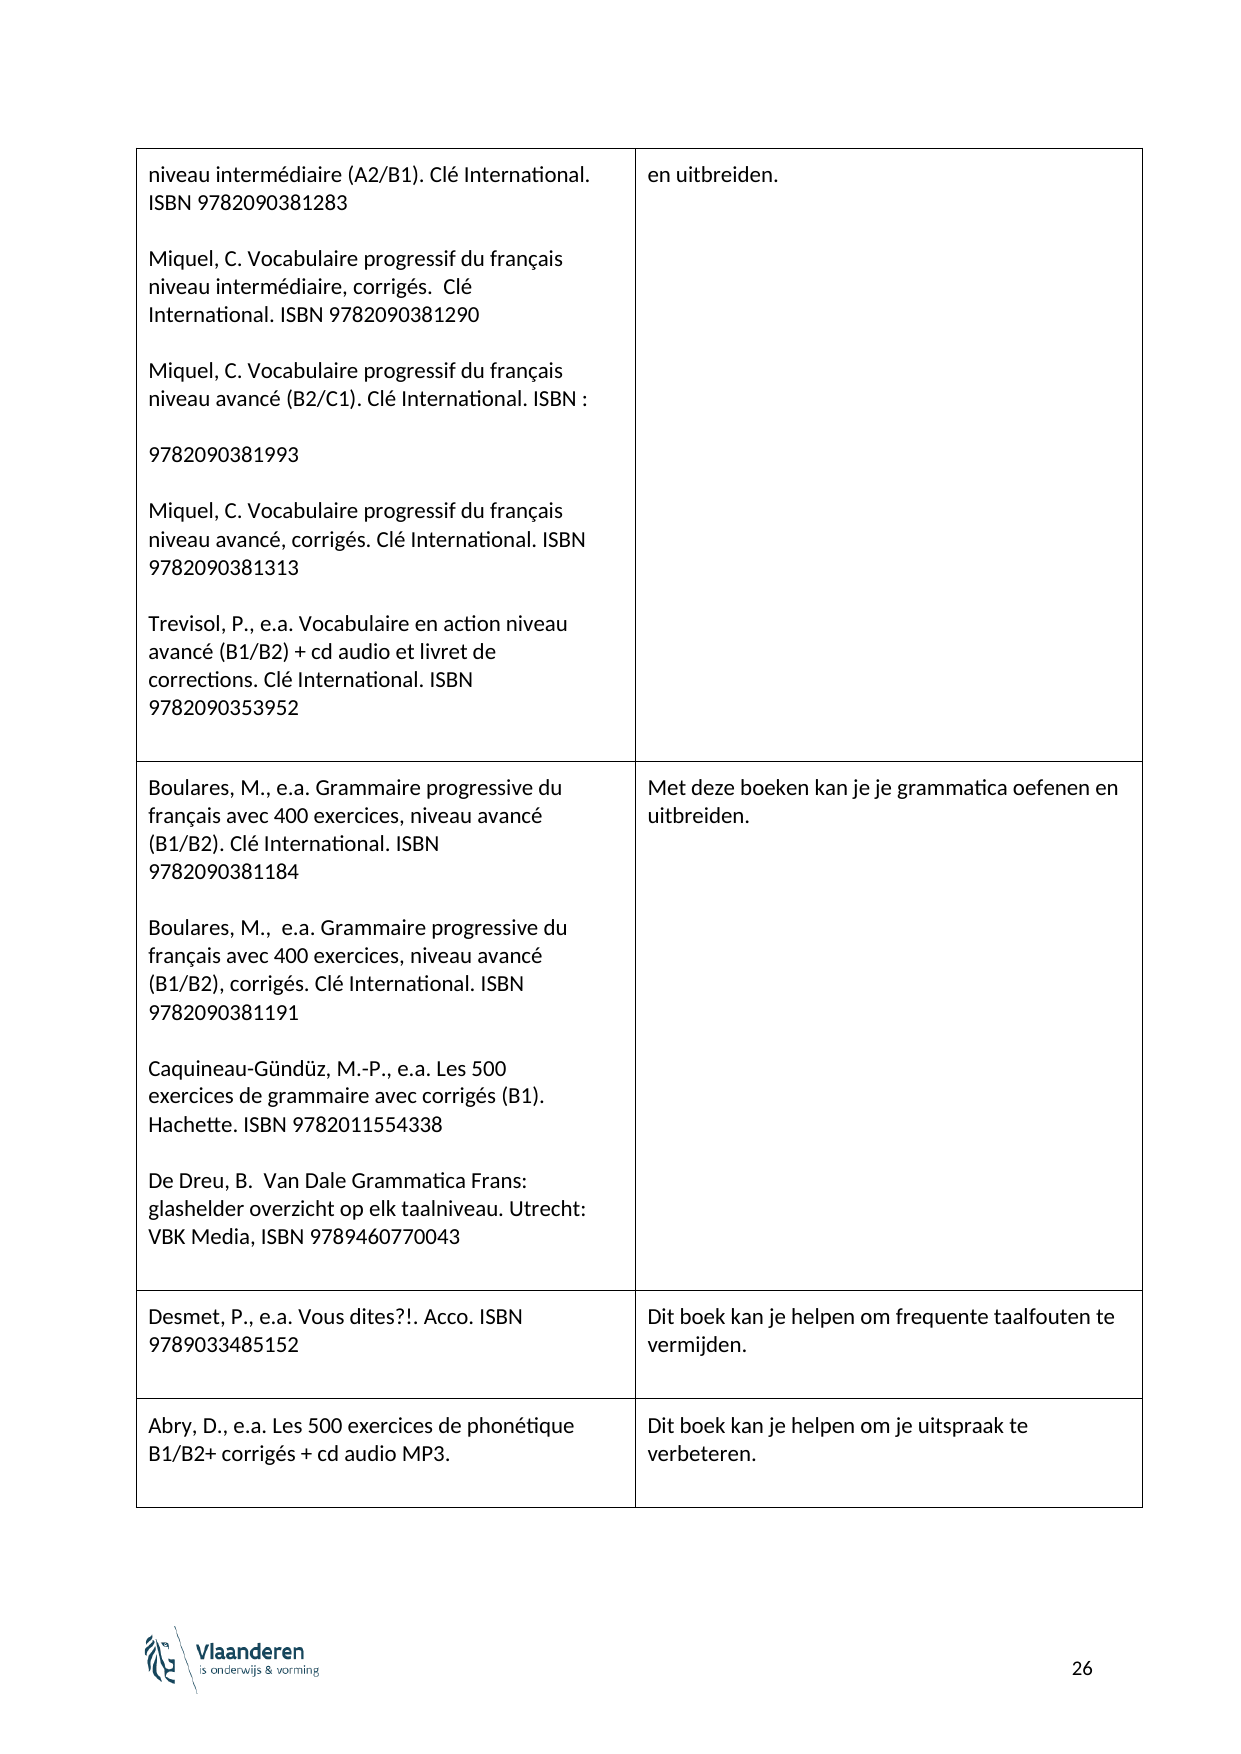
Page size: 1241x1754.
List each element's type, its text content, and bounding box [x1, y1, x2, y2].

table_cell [636, 149, 1142, 761]
table_cell Abry, D., e.a. Les 500 exercices de phonétique B1/B2+ corrigés + cd audio MP3. [137, 1399, 635, 1507]
table_cell Dit boek kan je helpen om je uitspraak te verbeteren. [636, 1399, 1142, 1507]
table_cell Boulares, M., e.a. Grammaire progressive du français avec 400 exercices, niveau avancé (B1/B2). Clé International. ISBN 9782090381184 Boulares, M., e.a. Grammaire progressive du français avec 400 exercices, niveau avancé (B1/B2), corrigés. Clé International. ISBN 9782090381191 Caquineau-Gündüz, M.-P., e.a. Les 500 exercices de grammaire avec corrigés (B1). Hachette. ISBN 9782011554338 De Dreu, B. Van Dale Grammatica Frans: glashelder overzicht op elk taalniveau. Utrecht: VBK Media, ISBN 9789460770043 [137, 762, 635, 1289]
table_cell Desmet, P., e.a. Vous dites?!. Acco. ISBN 9789033485152 [137, 1291, 635, 1398]
table_cell Dit boek kan je helpen om frequente taalfouten te vermijden. [636, 1291, 1142, 1398]
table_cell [137, 149, 635, 761]
picture [144, 1626, 327, 1694]
table_cell Met deze boeken kan je je grammatica oefenen en uitbreiden. [636, 762, 1142, 1289]
